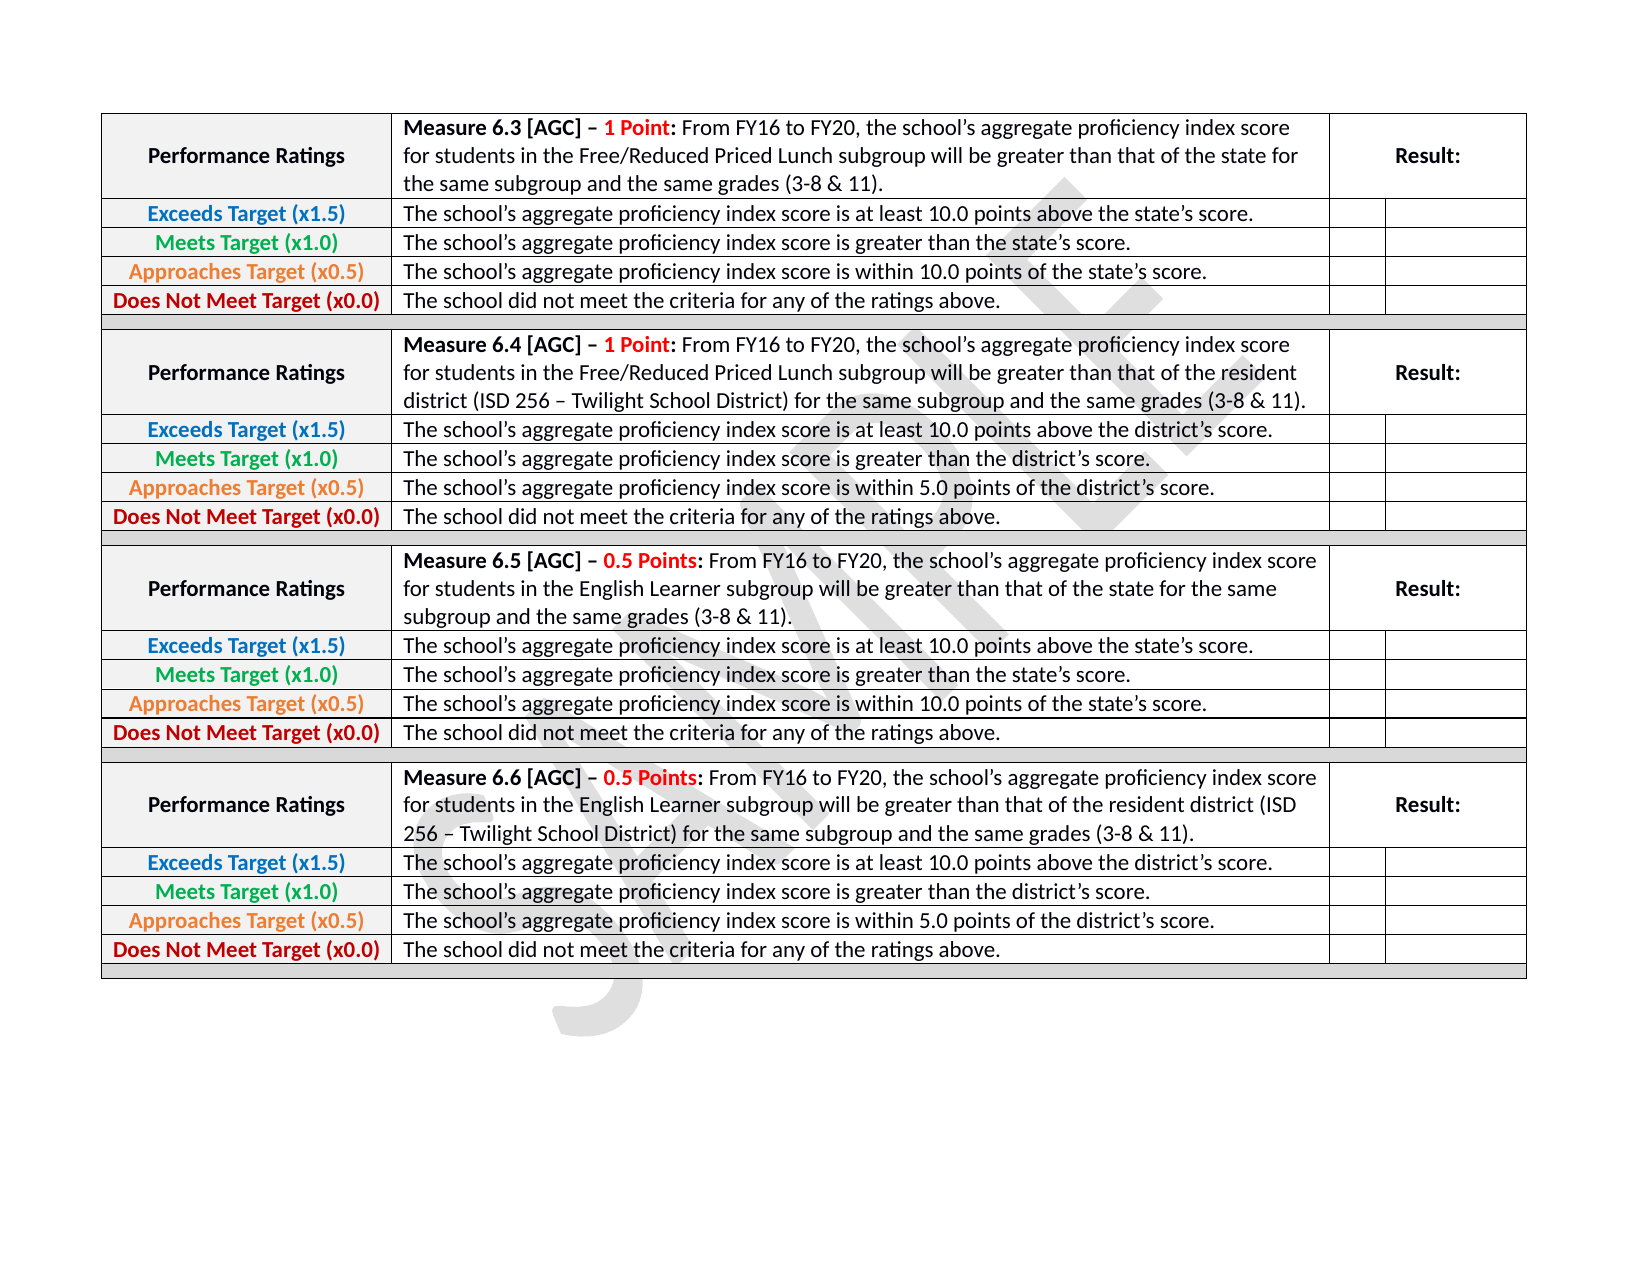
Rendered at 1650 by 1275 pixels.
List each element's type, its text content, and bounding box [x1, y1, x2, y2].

table_header Performance Ratings [102, 114, 391, 198]
table_cell [1330, 877, 1385, 905]
table_cell Meets Target (x1.0) [102, 228, 391, 256]
table_cell [1330, 935, 1385, 963]
table_cell The school’s aggregate proficiency index score is within 10.0 points of the state’s score. [392, 257, 1329, 285]
table_cell [1386, 906, 1526, 934]
table_cell Exceeds Target (x1.5) [102, 848, 391, 876]
table_cell The school did not meet the criteria for any of the ratings above. [392, 935, 1329, 963]
table_cell Performance Ratings [102, 330, 391, 414]
table_cell [1386, 719, 1526, 747]
table_cell [1330, 848, 1385, 876]
table_cell Meets Target (x1.0) [102, 660, 391, 688]
table_cell The school’s aggregate proficiency index score is at least 10.0 points above the state’s score. [392, 631, 1329, 659]
table_cell Result: [1330, 546, 1526, 630]
table_cell [1330, 660, 1385, 688]
table_cell The school did not meet the criteria for any of the ratings above. [392, 502, 1329, 530]
table_cell Does Not Meet Target (x0.0) [102, 286, 391, 314]
table_cell Approaches Target (x0.5) [102, 473, 391, 501]
table_cell Performance Ratings [102, 763, 391, 847]
table_cell [1386, 502, 1526, 530]
table_cell Exceeds Target (x1.5) [102, 415, 391, 443]
table_cell [1386, 444, 1526, 472]
table_cell [1386, 473, 1526, 501]
table_cell Result: [1330, 330, 1526, 414]
table_cell [1386, 877, 1526, 905]
table_cell [1386, 690, 1526, 717]
table_cell [1386, 286, 1526, 314]
table_cell [1330, 286, 1385, 314]
table_cell Meets Target (x1.0) [102, 877, 391, 905]
table_cell The school’s aggregate proficiency index score is greater than the district’s score. [392, 877, 1329, 905]
table_cell [102, 748, 1526, 762]
table_cell The school’s aggregate proficiency index score is within 5.0 points of the district’s score. [392, 473, 1329, 501]
table_cell [1330, 228, 1385, 256]
table_cell Exceeds Target (x1.5) [102, 631, 391, 659]
table_cell Meets Target (x1.0) [102, 444, 391, 472]
table_cell The school did not meet the criteria for any of the ratings above. [392, 286, 1329, 314]
table_cell Approaches Target (x0.5) [102, 690, 391, 717]
table_cell Measure 6.6 [AGC] – 0.5 Points: From FY16 to FY20, the school’s aggregate proficiency index score for students in the English Learner subgroup will be greater than that of the resident district (ISD 256 – Twilight School District) for the same subgroup and the same grades (3-8 & 11). [392, 763, 1329, 847]
table_cell Does Not Meet Target (x0.0) [102, 935, 391, 963]
table_cell Approaches Target (x0.5) [102, 257, 391, 285]
table_cell Measure 6.5 [AGC] – 0.5 Points: From FY16 to FY20, the school’s aggregate proficiency index score for students in the English Learner subgroup will be greater than that of the state for the same subgroup and the same grades (3-8 & 11). [392, 546, 1329, 630]
table_header Measure 6.3 [AGC] – 1 Point: From FY16 to FY20, the school’s aggregate proficiency index score for students in the Free/Reduced Priced Lunch subgroup will be greater than that of the state for the same subgroup and the same grades (3-8 & 11). [392, 114, 1329, 198]
table_cell The school’s aggregate proficiency index score is at least 10.0 points above the district’s score. [392, 415, 1329, 443]
table_cell The school’s aggregate proficiency index score is greater than the district’s score. [392, 444, 1329, 472]
table_cell Does Not Meet Target (x0.0) [102, 719, 391, 747]
table_header Result: [1330, 114, 1526, 198]
table_cell The school’s aggregate proficiency index score is greater than the state’s score. [392, 660, 1329, 688]
table_cell Performance Ratings [102, 546, 391, 630]
table_cell Does Not Meet Target (x0.0) [102, 502, 391, 530]
table_cell [1386, 415, 1526, 443]
table_cell [1330, 906, 1385, 934]
table_cell [1330, 199, 1385, 227]
table_cell [1386, 848, 1526, 876]
table_cell [1386, 257, 1526, 285]
table_cell [1330, 473, 1385, 501]
table_cell Exceeds Target (x1.5) [102, 199, 391, 227]
table_cell [1386, 228, 1526, 256]
table_cell [1330, 257, 1385, 285]
table_cell [1386, 631, 1526, 659]
table_cell The school’s aggregate proficiency index score is within 10.0 points of the state’s score. [392, 690, 1329, 717]
table_cell Result: [1330, 763, 1526, 847]
table_cell The school’s aggregate proficiency index score is greater than the state’s score. [392, 228, 1329, 256]
table_cell [1330, 719, 1385, 747]
table_cell The school’s aggregate proficiency index score is at least 10.0 points above the district’s score. [392, 848, 1329, 876]
table_cell [1386, 199, 1526, 227]
table_cell Measure 6.4 [AGC] – 1 Point: From FY16 to FY20, the school’s aggregate proficiency index score for students in the Free/Reduced Priced Lunch subgroup will be greater than that of the resident district (ISD 256 – Twilight School District) for the same subgroup and the same grades (3-8 & 11). [392, 330, 1329, 414]
table_cell [1330, 690, 1385, 717]
table_cell [102, 531, 1526, 545]
table_cell [1330, 415, 1385, 443]
table_cell The school did not meet the criteria for any of the ratings above. [392, 719, 1329, 747]
table_cell [102, 964, 1526, 978]
table_cell The school’s aggregate proficiency index score is at least 10.0 points above the state’s score. [392, 199, 1329, 227]
table_cell [1330, 444, 1385, 472]
table_cell [102, 315, 1526, 329]
table_cell Approaches Target (x0.5) [102, 906, 391, 934]
table_cell [1330, 502, 1385, 530]
table_cell The school’s aggregate proficiency index score is within 5.0 points of the district’s score. [392, 906, 1329, 934]
table_cell [1386, 660, 1526, 688]
table_cell [1386, 935, 1526, 963]
table_cell [1330, 631, 1385, 659]
